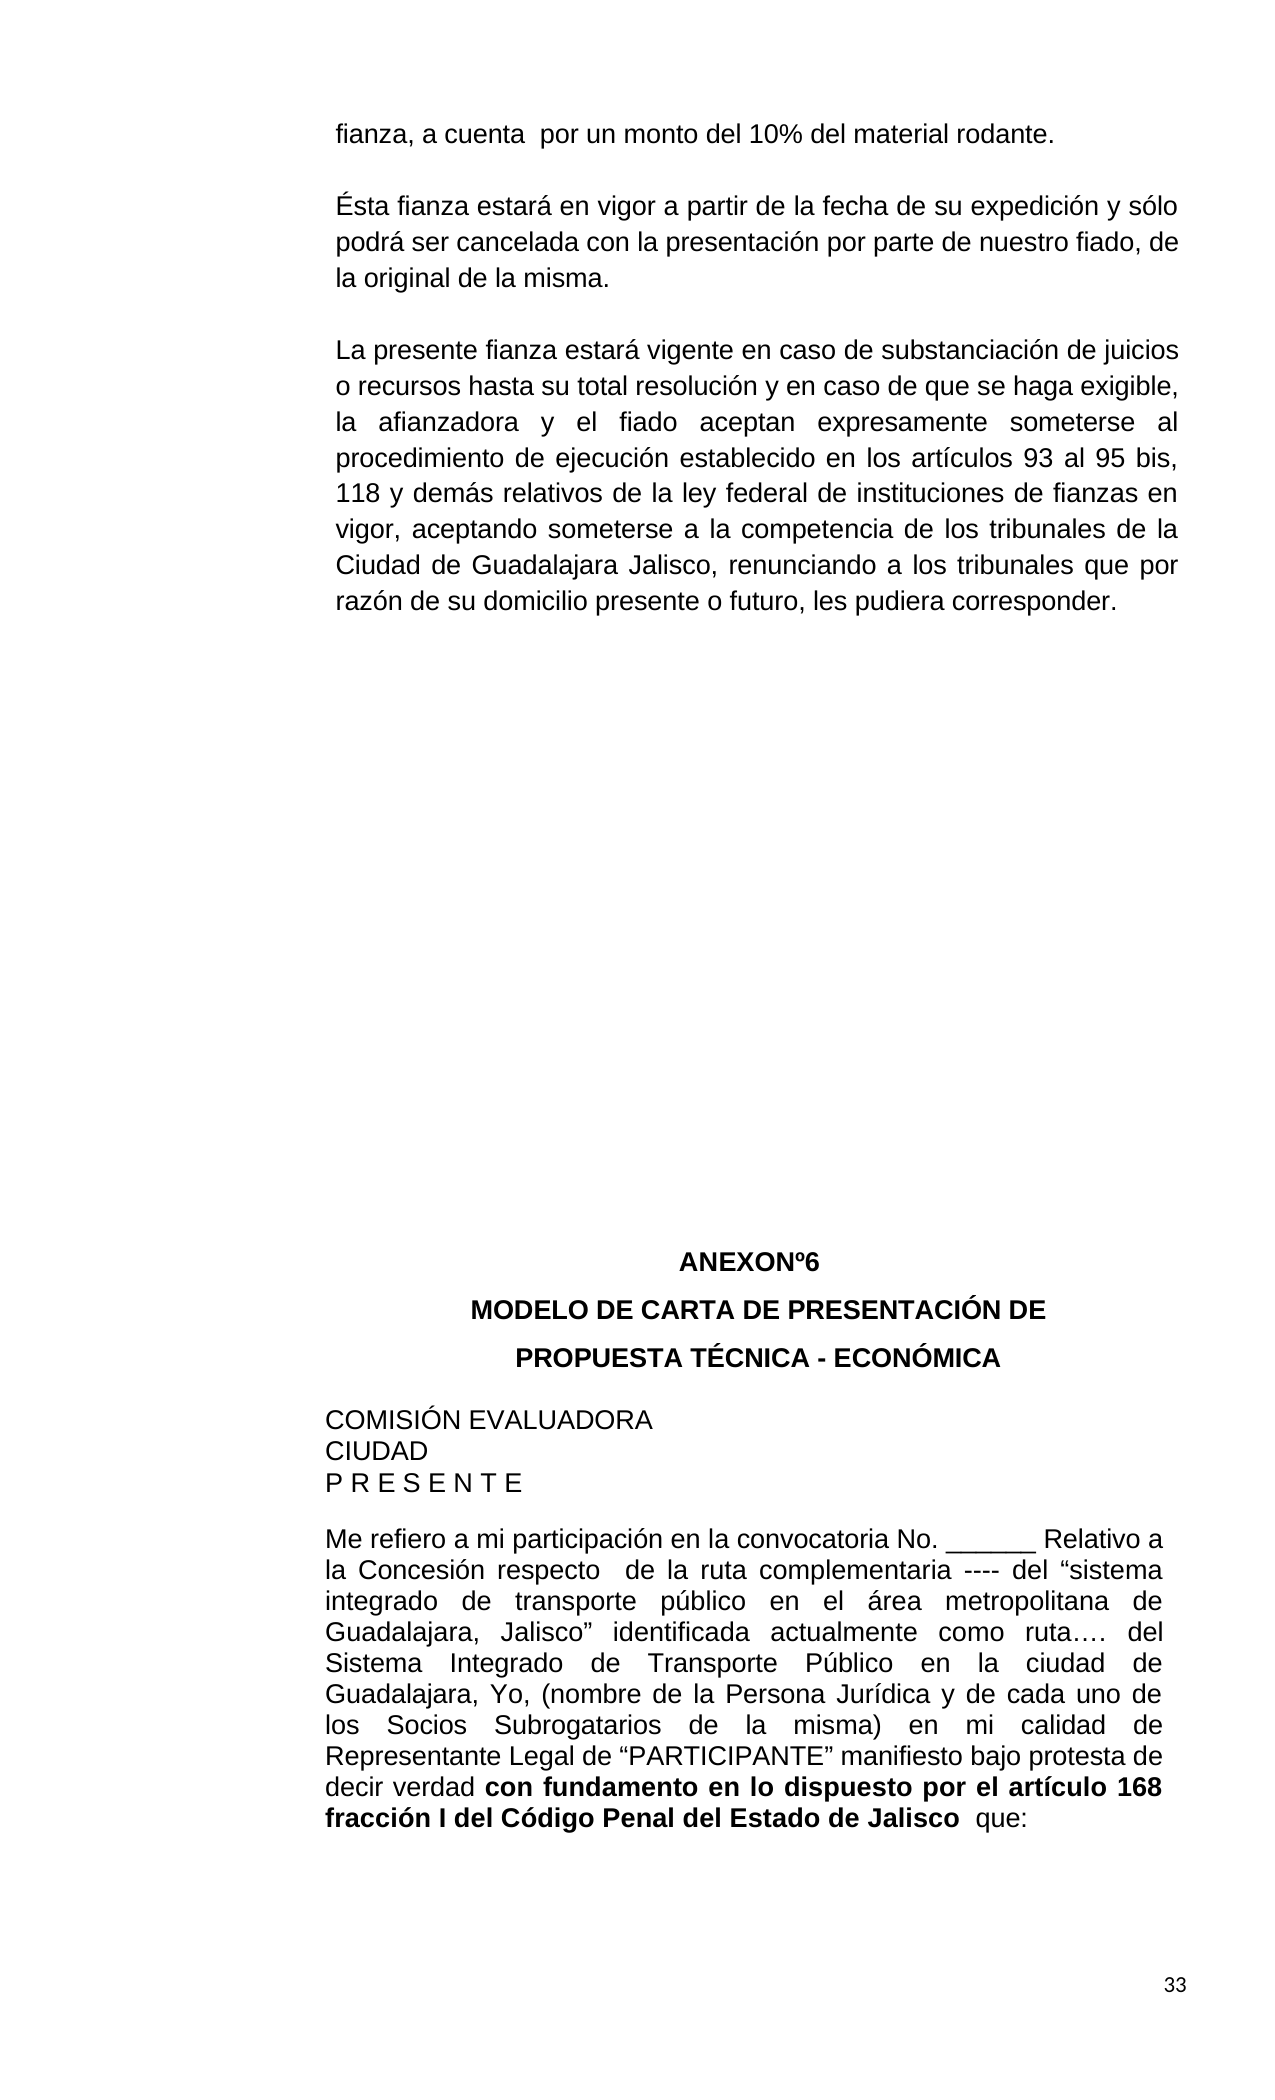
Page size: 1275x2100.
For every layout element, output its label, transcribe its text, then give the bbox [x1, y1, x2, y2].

text ANEXONº6 [310, 1246, 1188, 1277]
text Ésta fianza estará en vigor a partir de la fecha de su expedición y sólo podrá ser cancelada con la presentación por parte de nuestro fiado, de la original de la misma. [335, 190, 1179, 293]
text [335, 118, 1179, 149]
subtitle COMISIÓN EVALUADORA [325, 1404, 1186, 1435]
text Me refiero a mi participación en la convocatoria No. ______ Relativo a la Concesión respecto de la ruta complementaria ---- del “sistema integrado de transporte público en el área metropolitana de Guadalajara, Jalisco” identificada actualmente como ruta…. del Sistema Integrado de Transporte Público en la ciudad de Guadalajara, Yo, (nombre de la Persona Jurídica y de cada uno de los Socios Subrogatarios de la misma) en mi calidad de Representante Legal de “PARTICIPANTE” manifiesto bajo protesta de decir verdad con fundamento en lo dispuesto por el artículo 168 fracción I del Código Penal del Estado de Jalisco que: [325, 1523, 1163, 1833]
subtitle CIUDAD [325, 1435, 1186, 1467]
text La presente fianza estará vigente en caso de substanciación de juicios o recursos hasta su total resolución y en caso de que se haga exigible, la afianzadora y el fiado aceptan expresamente someterse al procedimiento de ejecución establecido en los artículos 93 al 95 bis, 118 y demás relativos de la ley federal de instituciones de fianzas en vigor, aceptando someterse a la competencia de los tribunales de la Ciudad de Guadalajara Jalisco, renunciando a los tribunales que por razón de su domicilio presente o futuro, les pudiera corresponder. [335, 334, 1179, 617]
text PROPUESTA TÉCNICA - ECONÓMICA [324, 1325, 1192, 1373]
list P R E S E N T E [325, 1467, 1186, 1498]
text MODELO DE CARTA DE PRESENTACIÓN DE [324, 1277, 1192, 1325]
